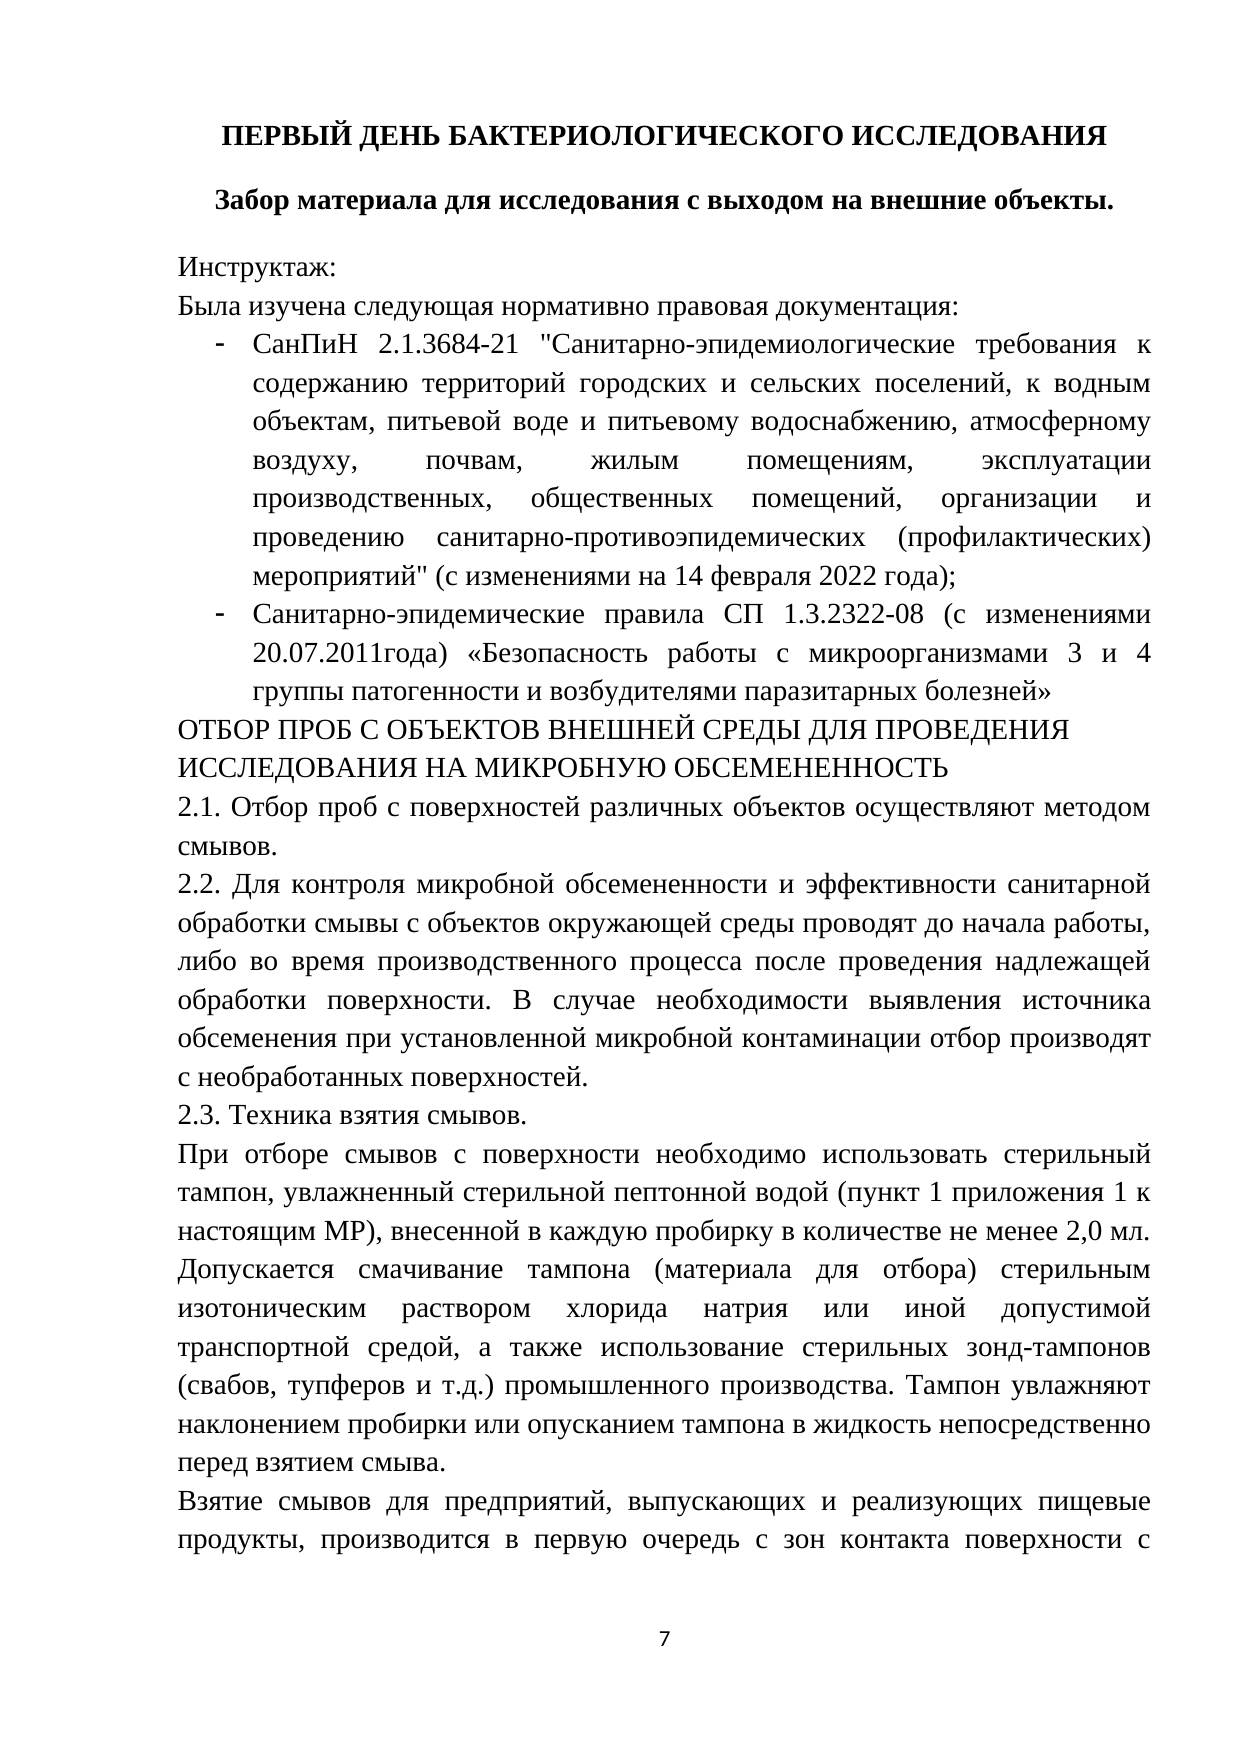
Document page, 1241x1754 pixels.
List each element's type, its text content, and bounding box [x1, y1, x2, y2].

text Инструктаж: [177, 249, 1152, 283]
list Санитарно-эпидемические правила СП 1.3.2322-08 (с изменениями 20.07.2011года) «Безопасность работы с микроорганизмами 3 и 4 группы патогенности и возбудителями паразитарных болезней» [215, 596, 1152, 707]
subtitle ПЕРВЫЙ ДЕНЬ БАКТЕРИОЛОГИЧЕСКОГО ИССЛЕДОВАНИЯ [177, 118, 1152, 152]
text 2.1. Отбор проб с поверхностей различных объектов осуществляют методом смывов. [177, 789, 1152, 861]
text ОТБОР ПРОБ С ОБЪЕКТОВ ВНЕШНЕЙ СРЕДЫ ДЛЯ ПРОВЕДЕНИЯ [177, 712, 1152, 746]
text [177, 1483, 1152, 1555]
text 2.3. Техника взятия смывов. [177, 1097, 1152, 1131]
text Была изучена следующая нормативно правовая документация: [177, 288, 1152, 321]
text При отборе смывов с поверхности необходимо использовать стерильный тампон, увлажненный стерильной пептонной водой (пункт 1 приложения 1 к настоящим МР), внесенной в каждую пробирку в количестве не менее 2,0 мл. Допускается смачивание тампона (материала для отбора) стерильным изотоническим раствором хлорида натрия или иной допустимой транспортной средой, а также использование стерильных зонд-тампонов (свабов, тупферов и т.д.) промышленного производства. Тампон увлажняют наклонением пробирки или опусканием тампона в жидкость непосредственно перед взятием смыва. [177, 1136, 1152, 1478]
text ИССЛЕДОВАНИЯ НА МИКРОБНУЮ ОБСЕМЕНЕННОСТЬ [177, 751, 1152, 784]
text 2.2. Для контроля микробной обсемененности и эффективности санитарной обработки смывы с объектов окружающей среды проводят до начала работы, либо во время производственного процесса после проведения надлежащей обработки поверхности. В случае необходимости выявления источника обсеменения при установленной микробной контаминации отбор производят с необработанных поверхностей. [177, 866, 1152, 1092]
subtitle Забор материала для исследования с выходом на внешние объекты. [177, 182, 1152, 216]
list СанПиН 2.1.3684-21 "Санитарно-эпидемиологические требования к содержанию территорий городских и сельских поселений, к водным объектам, питьевой воде и питьевому водоснабжению, атмосферному воздуху, почвам, жилым помещениям, эксплуатации производственных, общественных помещений, организации и проведению санитарно-противоэпидемических (профилактических) мероприятий" (с изменениями на 14 февраля 2022 года); [215, 326, 1152, 591]
